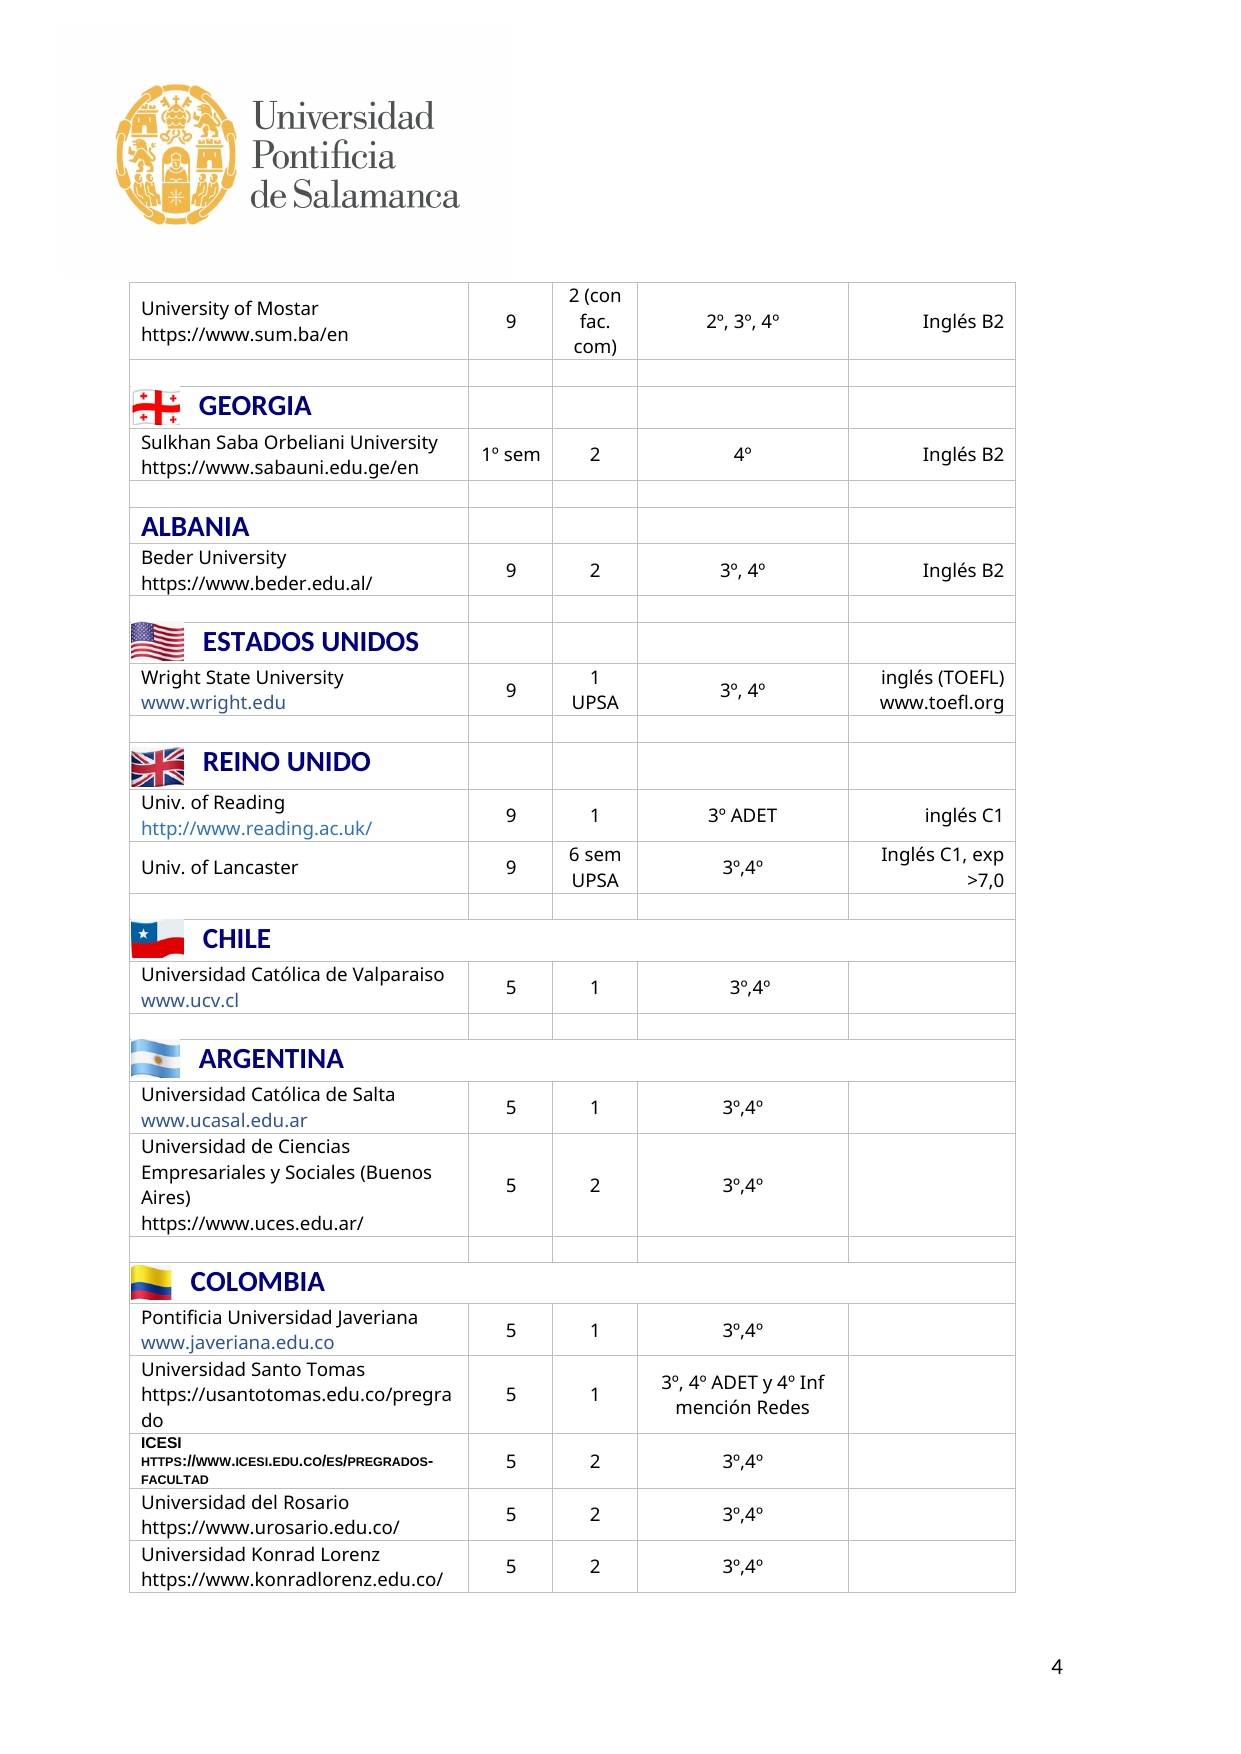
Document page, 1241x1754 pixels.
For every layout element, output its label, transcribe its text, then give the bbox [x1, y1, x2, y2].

table_cell 3º,4º [638, 962, 848, 1013]
picture [129, 1039, 180, 1077]
table_cell [849, 743, 1015, 789]
table_cell 2 [553, 1541, 637, 1592]
table_cell ALBANIA [130, 508, 468, 543]
table_cell 2 [553, 429, 637, 480]
table_cell [849, 962, 1015, 1013]
table_cell [130, 1237, 468, 1262]
table_cell 5 [469, 1082, 552, 1133]
table_cell [469, 481, 552, 507]
table_cell [849, 481, 1015, 507]
table_cell Univ. of Lancaster [130, 842, 468, 893]
table_cell 1 UPSA [553, 664, 637, 715]
table_cell [553, 596, 637, 622]
table_cell COLOMBIA [130, 1263, 1015, 1303]
table_cell 1 [553, 1356, 637, 1433]
table_cell 9 [469, 544, 552, 595]
table_cell [849, 1489, 1015, 1540]
table_cell [638, 360, 848, 386]
table_cell [130, 596, 468, 622]
table_cell [130, 481, 468, 507]
table_cell ICESI https://www.icesi.edu.co/es/pregrados-facultad [130, 1434, 468, 1488]
table_cell [849, 894, 1015, 919]
table_cell 5 [469, 962, 552, 1013]
picture [129, 747, 184, 785]
table_cell Sulkhan Saba Orbeliani University https://www.sabauni.edu.ge/en [130, 429, 468, 480]
table_cell 3º,4º [638, 1489, 848, 1540]
table_cell [469, 623, 552, 663]
table_cell 2º, 3º, 4º [638, 283, 848, 359]
table_cell 1 [553, 790, 637, 841]
table_cell 2 (con fac. com) [553, 283, 637, 359]
picture [129, 621, 184, 659]
table_cell inglés (TOEFL) www.toefl.org [849, 664, 1015, 715]
table_cell [130, 1014, 468, 1039]
table_cell [469, 894, 552, 919]
table_cell REINO UNIDO [130, 743, 468, 789]
table_cell [638, 387, 848, 428]
table_cell [469, 716, 552, 742]
table_cell [638, 1014, 848, 1039]
table_cell [553, 360, 637, 386]
table_cell 2 [553, 544, 637, 595]
table_cell [638, 716, 848, 742]
table_cell 1º sem [469, 429, 552, 480]
table_cell [469, 1014, 552, 1039]
table_cell 1 [553, 962, 637, 1013]
table_cell [553, 1014, 637, 1039]
table_cell [469, 1237, 552, 1262]
table_cell 5 [469, 1434, 552, 1488]
table_cell 3º, 4º [638, 544, 848, 595]
table_cell [849, 1237, 1015, 1262]
table_cell [638, 508, 848, 543]
picture [60, 26, 510, 277]
table_cell [553, 1237, 637, 1262]
table_cell ARGENTINA [130, 1040, 1015, 1081]
table_cell [553, 387, 637, 428]
table_cell Wright State University www.wright.edu [130, 664, 468, 715]
table_cell [553, 743, 637, 789]
table_cell 4º [638, 429, 848, 480]
table_cell [469, 596, 552, 622]
table_cell [849, 1014, 1015, 1039]
table_cell 9 [469, 664, 552, 715]
table_cell 5 [469, 1356, 552, 1433]
table_cell Universidad del Rosario https://www.urosario.edu.co/ [130, 1489, 468, 1540]
table_cell 3º,4º [638, 1082, 848, 1133]
table_cell 2 [553, 1489, 637, 1540]
table_cell [849, 596, 1015, 622]
table_cell [553, 508, 637, 543]
table_cell University of Mostar https://www.sum.ba/en [130, 283, 468, 359]
table_cell 3º,4º [638, 1541, 848, 1592]
table_cell [849, 716, 1015, 742]
table_cell Inglés B2 [849, 544, 1015, 595]
table_cell [638, 596, 848, 622]
table_cell Univ. of Reading http://www.reading.ac.uk/ [130, 790, 468, 841]
table_cell 5 [469, 1541, 552, 1592]
table_cell 9 [469, 842, 552, 893]
table_cell Pontificia Universidad Javeriana www.javeriana.edu.co [130, 1304, 468, 1355]
table_cell [849, 623, 1015, 663]
table_cell [553, 623, 637, 663]
table_cell Inglés B2 [849, 429, 1015, 480]
table_cell inglés C1 [849, 790, 1015, 841]
table_cell 3º,4º [638, 1304, 848, 1355]
table_cell Inglés C1, exp >7,0 [849, 842, 1015, 893]
table_cell [130, 894, 468, 919]
table_cell [849, 1082, 1015, 1133]
table_cell 3º,4º [638, 842, 848, 893]
table_cell Inglés B2 [849, 283, 1015, 359]
table_cell [469, 387, 552, 428]
table_cell 2 [553, 1134, 637, 1236]
table_cell 2 [553, 1434, 637, 1488]
table_cell 3º, 4º ADET y 4º Inf mención Redes [638, 1356, 848, 1433]
table_cell [553, 481, 637, 507]
table_cell Universidad Santo Tomas https://usantotomas.edu.co/pregrado [130, 1356, 468, 1433]
table_cell 6 sem UPSA [553, 842, 637, 893]
table_cell 5 [469, 1304, 552, 1355]
table_cell [849, 387, 1015, 428]
table_cell 9 [469, 283, 552, 359]
table_cell [638, 481, 848, 507]
table_cell Universidad Konrad Lorenz https://www.konradlorenz.edu.co/ [130, 1541, 468, 1592]
table_cell 1 [553, 1082, 637, 1133]
table_cell 3º,4º [638, 1134, 848, 1236]
picture [129, 919, 184, 957]
table_cell ESTADOS UNIDOS [130, 623, 468, 663]
table_cell 3º ADET [638, 790, 848, 841]
table_cell [638, 1237, 848, 1262]
table_cell CHILE [130, 920, 1015, 961]
table_cell Universidad Católica de Salta www.ucasal.edu.ar [130, 1082, 468, 1133]
table_cell [638, 743, 848, 789]
table_cell [849, 1134, 1015, 1236]
table_cell [553, 894, 637, 919]
table_cell 5 [469, 1489, 552, 1540]
table_cell Universidad de Ciencias Empresariales y Sociales (Buenos Aires) https://www.uces.edu.ar/ [130, 1134, 468, 1236]
table_cell 5 [469, 1134, 552, 1236]
table_cell [130, 716, 468, 742]
table_cell [849, 1304, 1015, 1355]
table_cell [469, 743, 552, 789]
table_cell [130, 360, 468, 386]
table_cell [553, 716, 637, 742]
table_cell GEORGIA [130, 387, 468, 428]
table_cell [469, 360, 552, 386]
table_cell [469, 508, 552, 543]
table_cell [849, 1541, 1015, 1592]
table_cell 3º, 4º [638, 664, 848, 715]
table_cell 9 [469, 790, 552, 841]
table_cell [849, 1356, 1015, 1433]
picture [129, 386, 180, 424]
picture [129, 1265, 171, 1299]
table_cell Beder University https://www.beder.edu.al/ [130, 544, 468, 595]
table_cell [638, 623, 848, 663]
table_cell [849, 360, 1015, 386]
table_cell [849, 1434, 1015, 1488]
table_cell Universidad Católica de Valparaiso www.ucv.cl [130, 962, 468, 1013]
table_cell 3º,4º [638, 1434, 848, 1488]
table_cell [638, 894, 848, 919]
table_cell [849, 508, 1015, 543]
table_cell 1 [553, 1304, 637, 1355]
